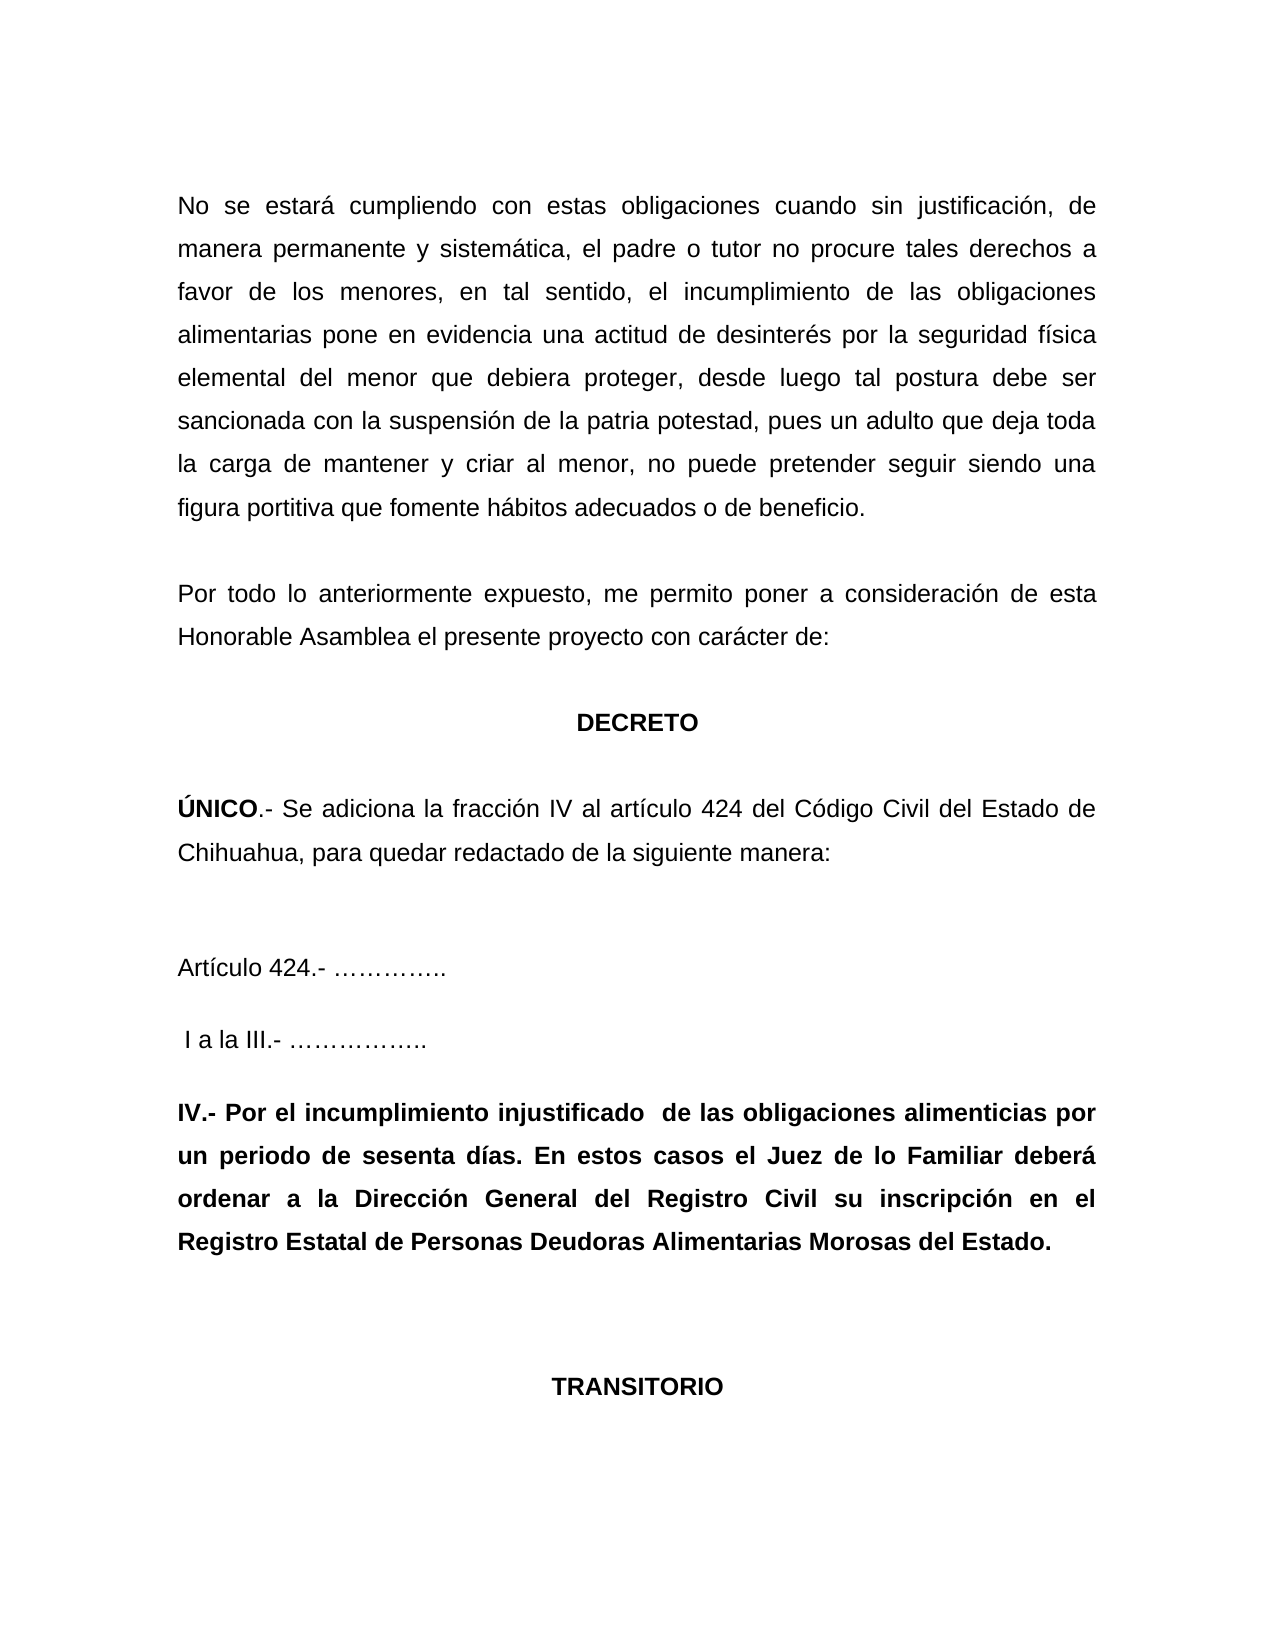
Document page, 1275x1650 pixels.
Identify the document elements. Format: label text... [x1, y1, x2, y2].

text TRANSITORIO [177, 1372, 1098, 1400]
text ÚNICO.- Se adiciona la fracción IV al artículo 424 del Código Civil del Estado de Chihuahua, para quedar redactado de la siguiente manera: [177, 794, 1098, 866]
text IV.- Por el incumplimiento injustificado de las obligaciones alimenticias por un periodo de sesenta días. En estos casos el Juez de lo Familiar deberá ordenar a la Dirección General del Registro Civil su inscripción en el Registro Estatal de Personas Deudoras Alimentarias Morosas del Estado. [177, 1098, 1098, 1256]
text No se estará cumpliendo con estas obligaciones cuando sin justificación, de manera permanente y sistemática, el padre o tutor no procure tales derechos a favor de los menores, en tal sentido, el incumplimiento de las obligaciones alimentarias pone en evidencia una actitud de desinterés por la seguridad física elemental del menor que debiera proteger, desde luego tal postura debe ser sancionada con la suspensión de la patria potestad, pues un adulto que deja toda la carga de mantener y criar al menor, no puede pretender seguir siendo una figura portitiva que fomente hábitos adecuados o de beneficio. [177, 191, 1098, 521]
text DECRETO [177, 708, 1098, 737]
text I a la III.- …………….. [177, 1025, 1098, 1054]
text Artículo 424.- ………….. [177, 953, 1098, 982]
text Por todo lo anteriormente expuesto, me permito poner a consideración de esta Honorable Asamblea el presente proyecto con carácter de: [177, 579, 1098, 651]
